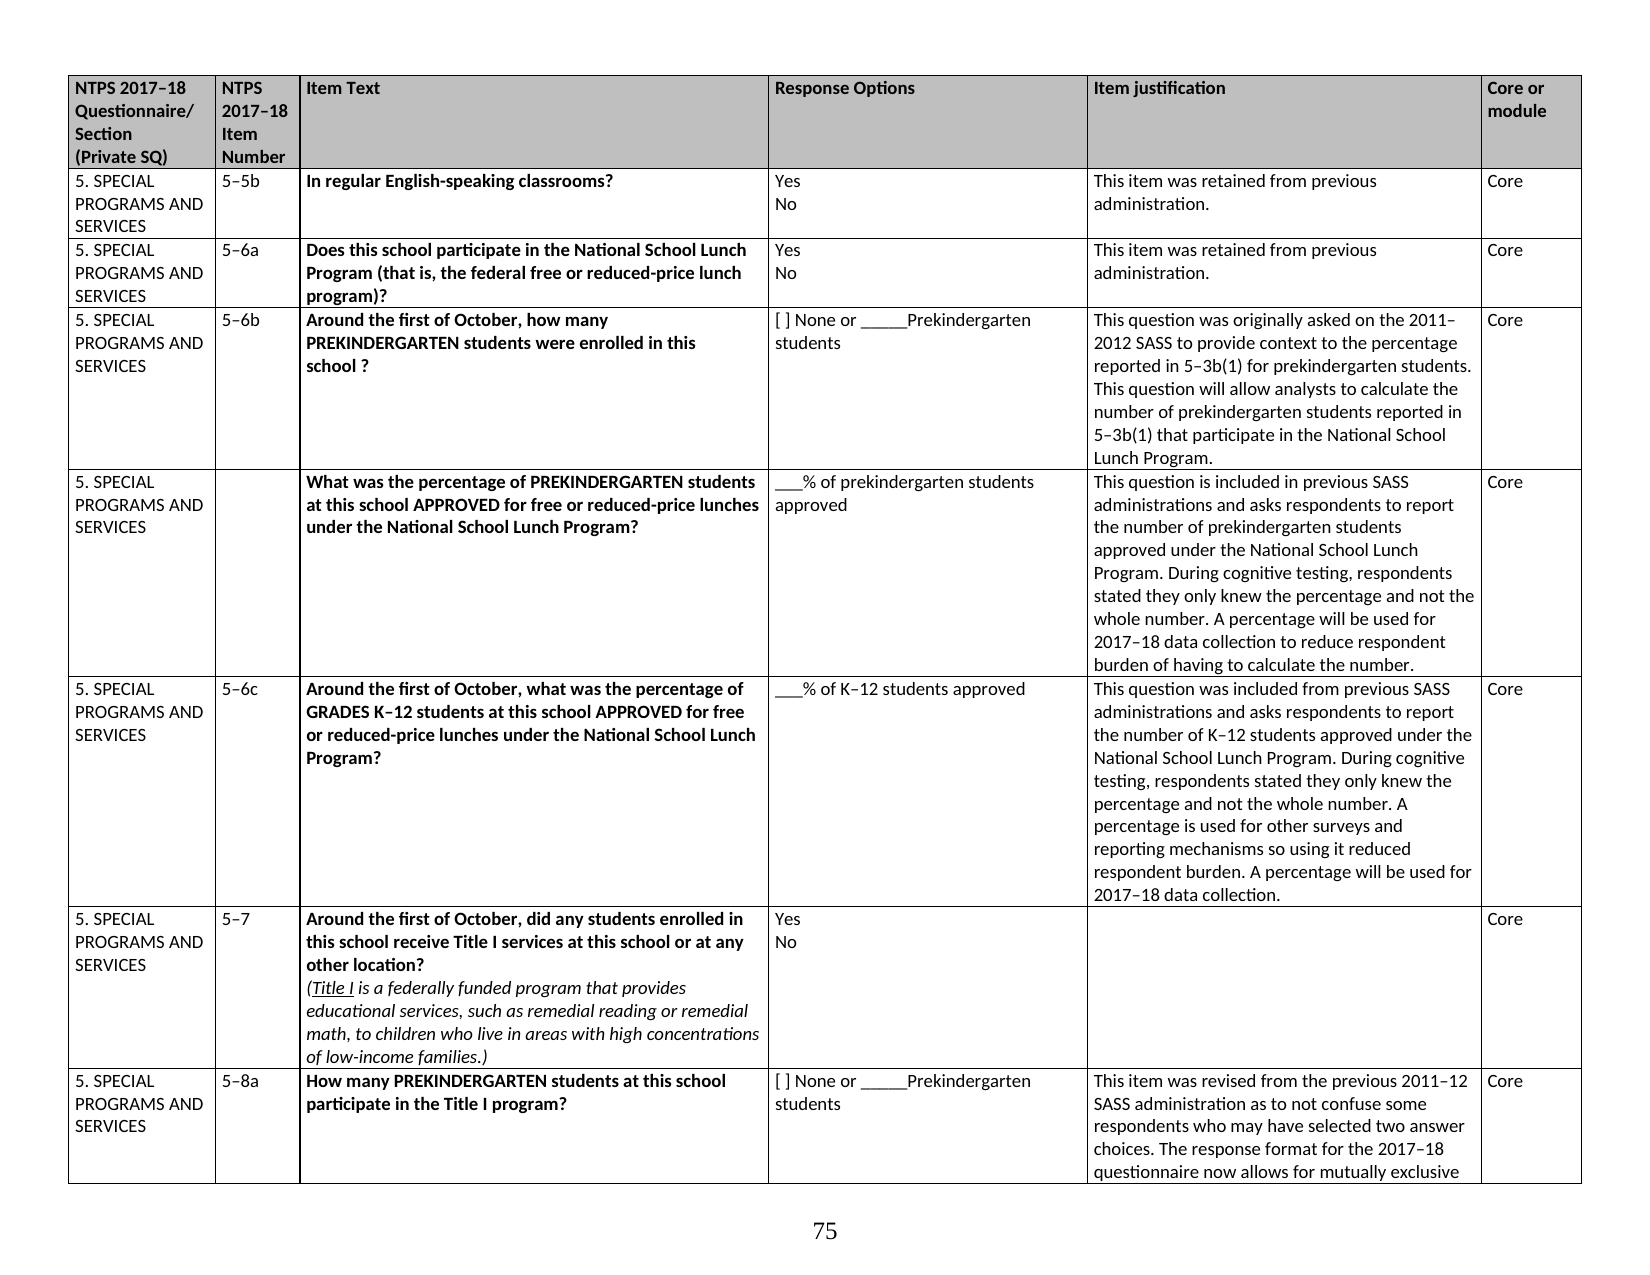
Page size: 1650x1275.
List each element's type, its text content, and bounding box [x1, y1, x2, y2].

table_cell 5–5b [216, 169, 299, 237]
table_cell Around the first of October, did any students enrolled in this school receive Title I services at this school or at any other location? (Title I is a federally funded program that provides educational services, such as remedial reading or remedial math, to children who live in areas with high concentrations of low-income families.) [301, 907, 768, 1068]
table_cell Core [1482, 308, 1581, 469]
table_cell In regular English-speaking classrooms? [301, 169, 768, 237]
table_header Core or module [1482, 76, 1581, 168]
table_cell Yes No [769, 169, 1087, 237]
table_header NTPS 2017–18 Item Number [216, 76, 299, 168]
table_cell 5. SPECIAL PROGRAMS AND SERVICES [69, 470, 215, 676]
table_cell Core [1482, 169, 1581, 237]
table_cell Around the first of October, what was the percentage of GRADES K–12 students at this school APPROVED for free or reduced-price lunches under the National School Lunch Program? [301, 677, 768, 906]
table_cell This question is included in previous SASS administrations and asks respondents to report the number of prekindergarten students approved under the National School Lunch Program. During cognitive testing, respondents stated they only knew the percentage and not the whole number. A percentage will be used for 2017–18 data collection to reduce respondent burden of having to calculate the number. [1088, 470, 1481, 676]
table_cell [1088, 907, 1481, 1068]
table_cell 5. SPECIAL PROGRAMS AND SERVICES [69, 677, 215, 906]
table_header Item Text [301, 76, 768, 168]
table_cell [ ] None or _____Prekindergarten students [769, 308, 1087, 469]
table_header Response Options [769, 76, 1087, 168]
table_cell ___% of prekindergarten students approved [769, 470, 1087, 676]
table_cell 5. SPECIAL PROGRAMS AND SERVICES [69, 1069, 215, 1183]
table_cell Core [1482, 907, 1581, 1068]
table_cell 5–8a [216, 1069, 299, 1183]
table_cell 5–6c [216, 677, 299, 906]
table_cell ___% of K–12 students approved [769, 677, 1087, 906]
table_cell 5. SPECIAL PROGRAMS AND SERVICES [69, 308, 215, 469]
table_cell Core [1482, 239, 1581, 307]
table_cell 5. SPECIAL PROGRAMS AND SERVICES [69, 907, 215, 1068]
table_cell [1088, 169, 1481, 237]
table_cell 5–6a [216, 239, 299, 307]
table_cell Core [1482, 1069, 1581, 1183]
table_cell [1088, 1069, 1481, 1183]
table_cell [301, 1069, 768, 1183]
table_cell This item was retained from previous administration. [1088, 239, 1481, 307]
table_cell 5–7 [216, 907, 299, 1068]
table_cell Yes No [769, 907, 1087, 1068]
table_cell [216, 470, 299, 676]
table_header Item justification [1088, 76, 1481, 168]
table_cell Yes No [769, 239, 1087, 307]
table_header NTPS 2017–18 Questionnaire/ Section (Private SQ) [69, 76, 215, 168]
table_cell 5. SPECIAL PROGRAMS AND SERVICES [69, 169, 215, 237]
table_cell Core [1482, 677, 1581, 906]
table_cell Around the first of October, how many PREKINDERGARTEN students were enrolled in this school ? [301, 308, 768, 469]
table_cell Core [1482, 470, 1581, 676]
table_cell This question was originally asked on the 2011–2012 SASS to provide context to the percentage reported in 5–3b(1) for prekindergarten students. This question will allow analysts to calculate the number of prekindergarten students reported in 5–3b(1) that participate in the National School Lunch Program. [1088, 308, 1481, 469]
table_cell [769, 1069, 1087, 1183]
table_cell 5–6b [216, 308, 299, 469]
table_cell Does this school participate in the National School Lunch Program (that is, the federal free or reduced-price lunch program)? [301, 239, 768, 307]
table_cell What was the percentage of PREKINDERGARTEN students at this school APPROVED for free or reduced-price lunches under the National School Lunch Program? [301, 470, 768, 676]
table_cell 5. SPECIAL PROGRAMS AND SERVICES [69, 239, 215, 307]
